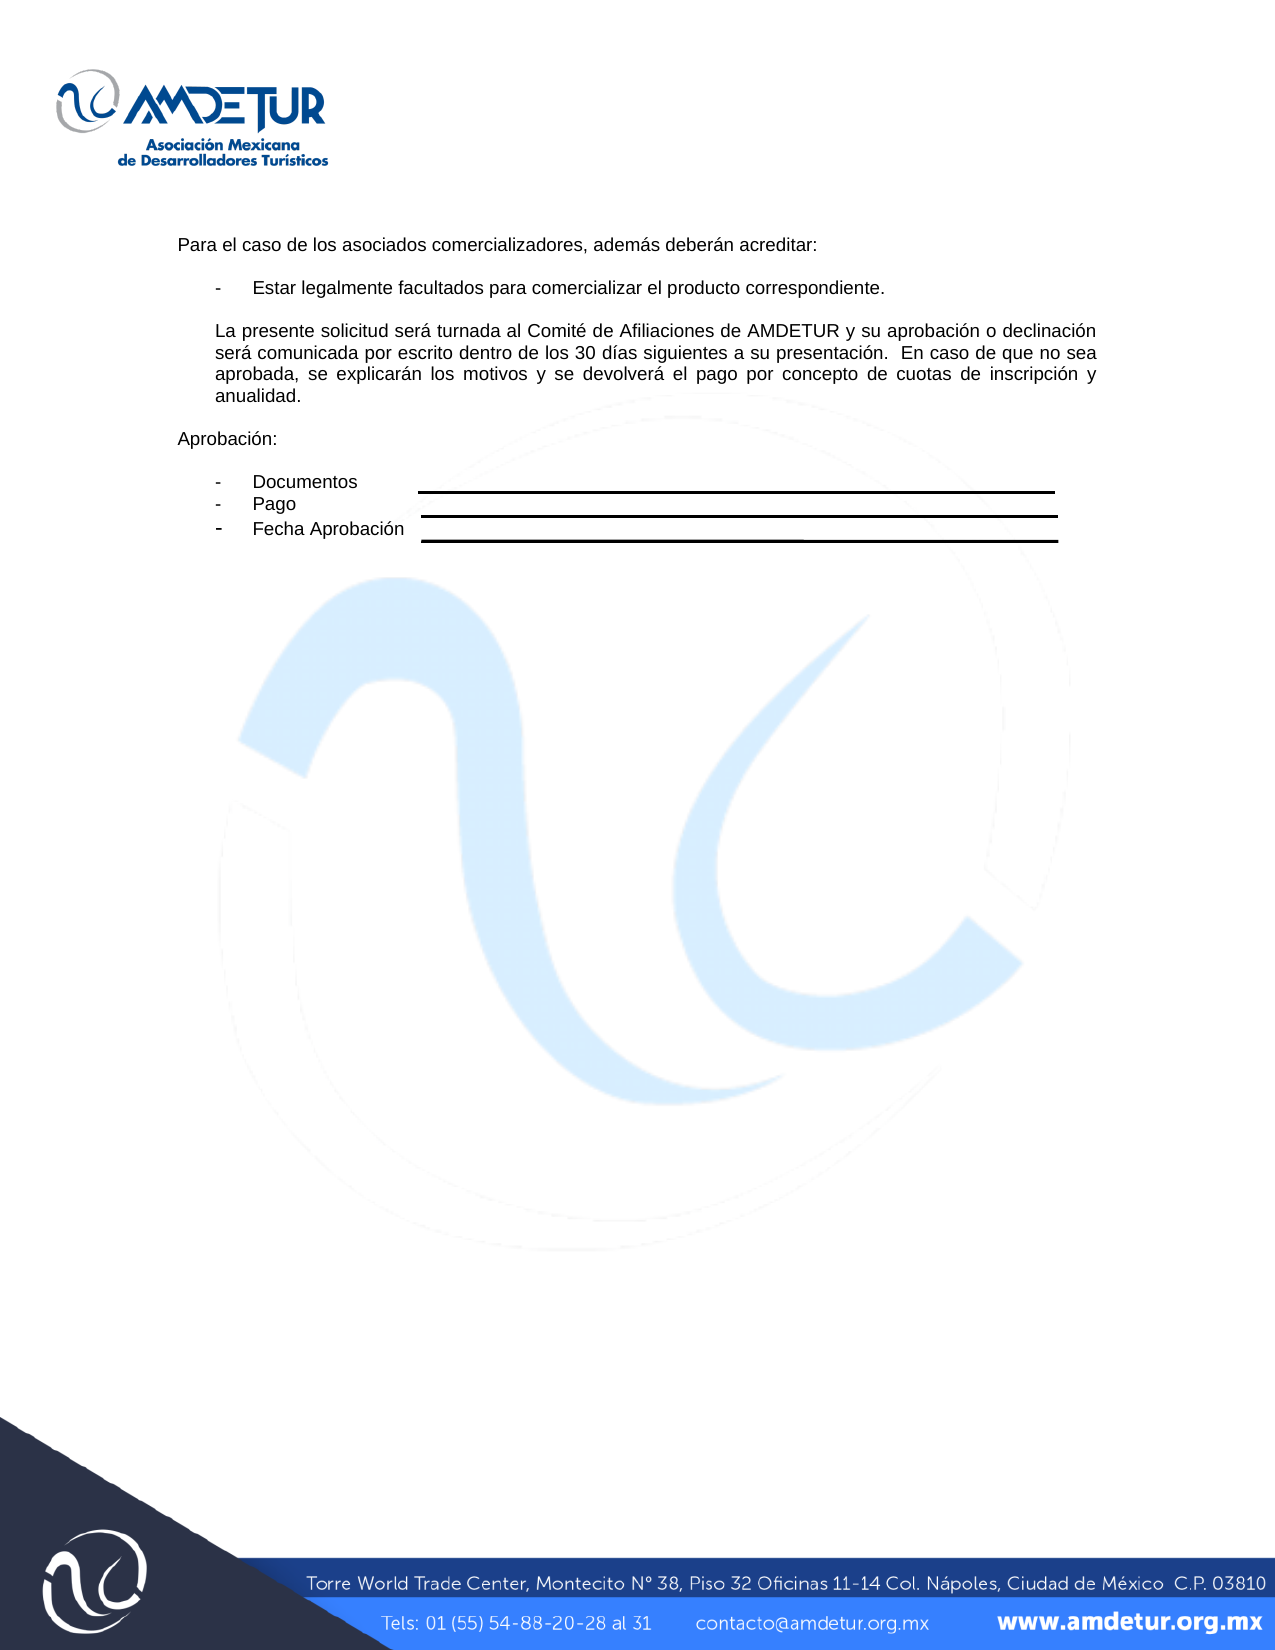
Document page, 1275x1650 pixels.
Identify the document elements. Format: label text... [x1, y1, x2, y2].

list Estar legalmente facultados para comercializar el producto correspondiente. [215, 277, 1098, 298]
picture [47, 59, 339, 174]
list Documentos [215, 471, 1098, 493]
list Pago [215, 493, 1098, 514]
text Aprobación: [177, 428, 1098, 449]
picture [0, 1417, 1275, 1650]
text La presente solicitud será turnada al Comité de Afiliaciones de AMDETUR y su aprobación o declinación será comunicada por escrito dentro de los 30 días siguientes a su presentación. En caso de que no sea aprobada, se explicarán los motivos y se devolverá el pago por concepto de cuotas de inscripción y anualidad. [215, 320, 1098, 406]
text Para el caso de los asociados comercializadores, además deberán acreditar: [177, 234, 1098, 255]
list Fecha Aprobación [215, 514, 1098, 541]
